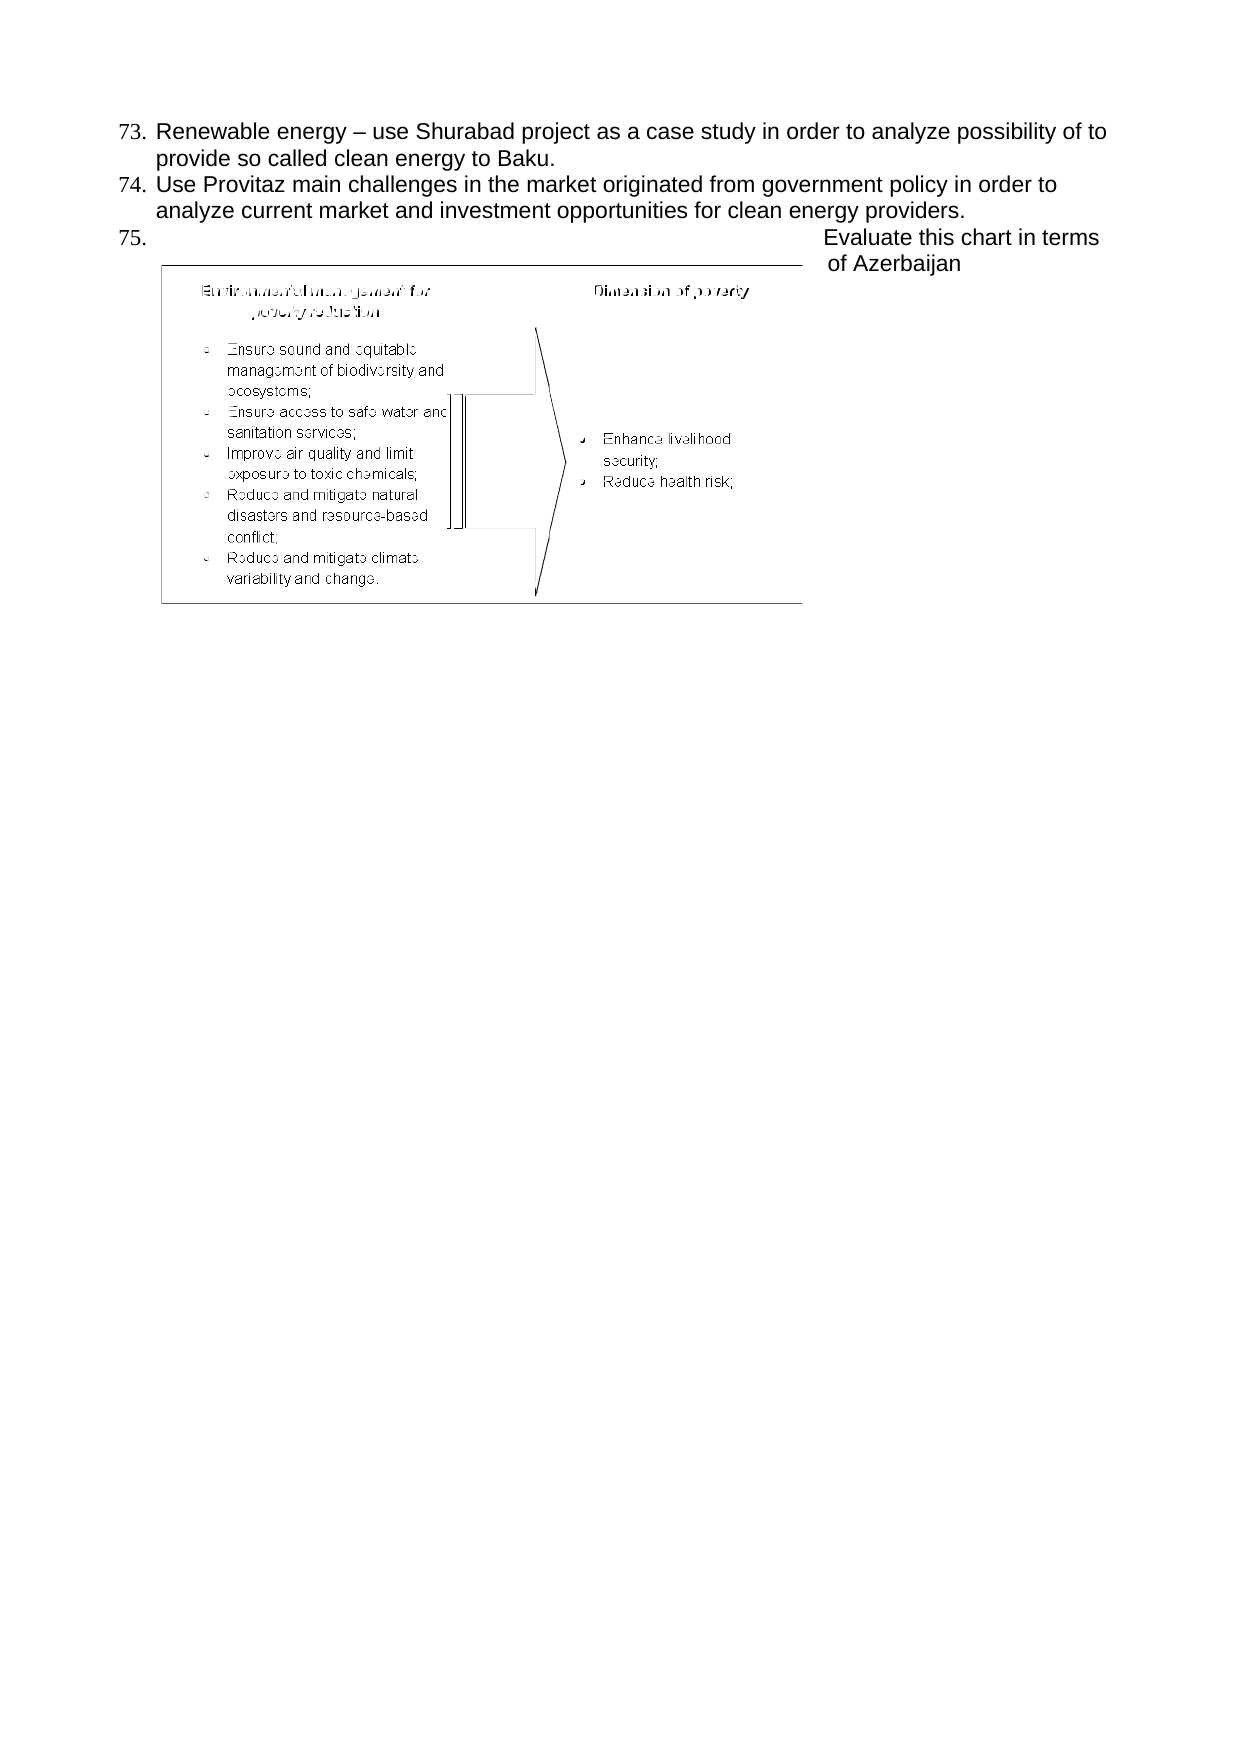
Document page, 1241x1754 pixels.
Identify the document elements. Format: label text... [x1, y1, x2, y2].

list Evaluate this chart in terms of Azerbaijan [118, 224, 1122, 277]
list Use Provitaz main challenges in the market originated from government policy in order to analyze current market and investment opportunities for clean energy providers. [118, 171, 1122, 224]
list Renewable energy – use Shurabad project as a case study in order to analyze possibility of to provide so called clean energy to Baku. [118, 118, 1122, 171]
picture [160, 264, 802, 604]
